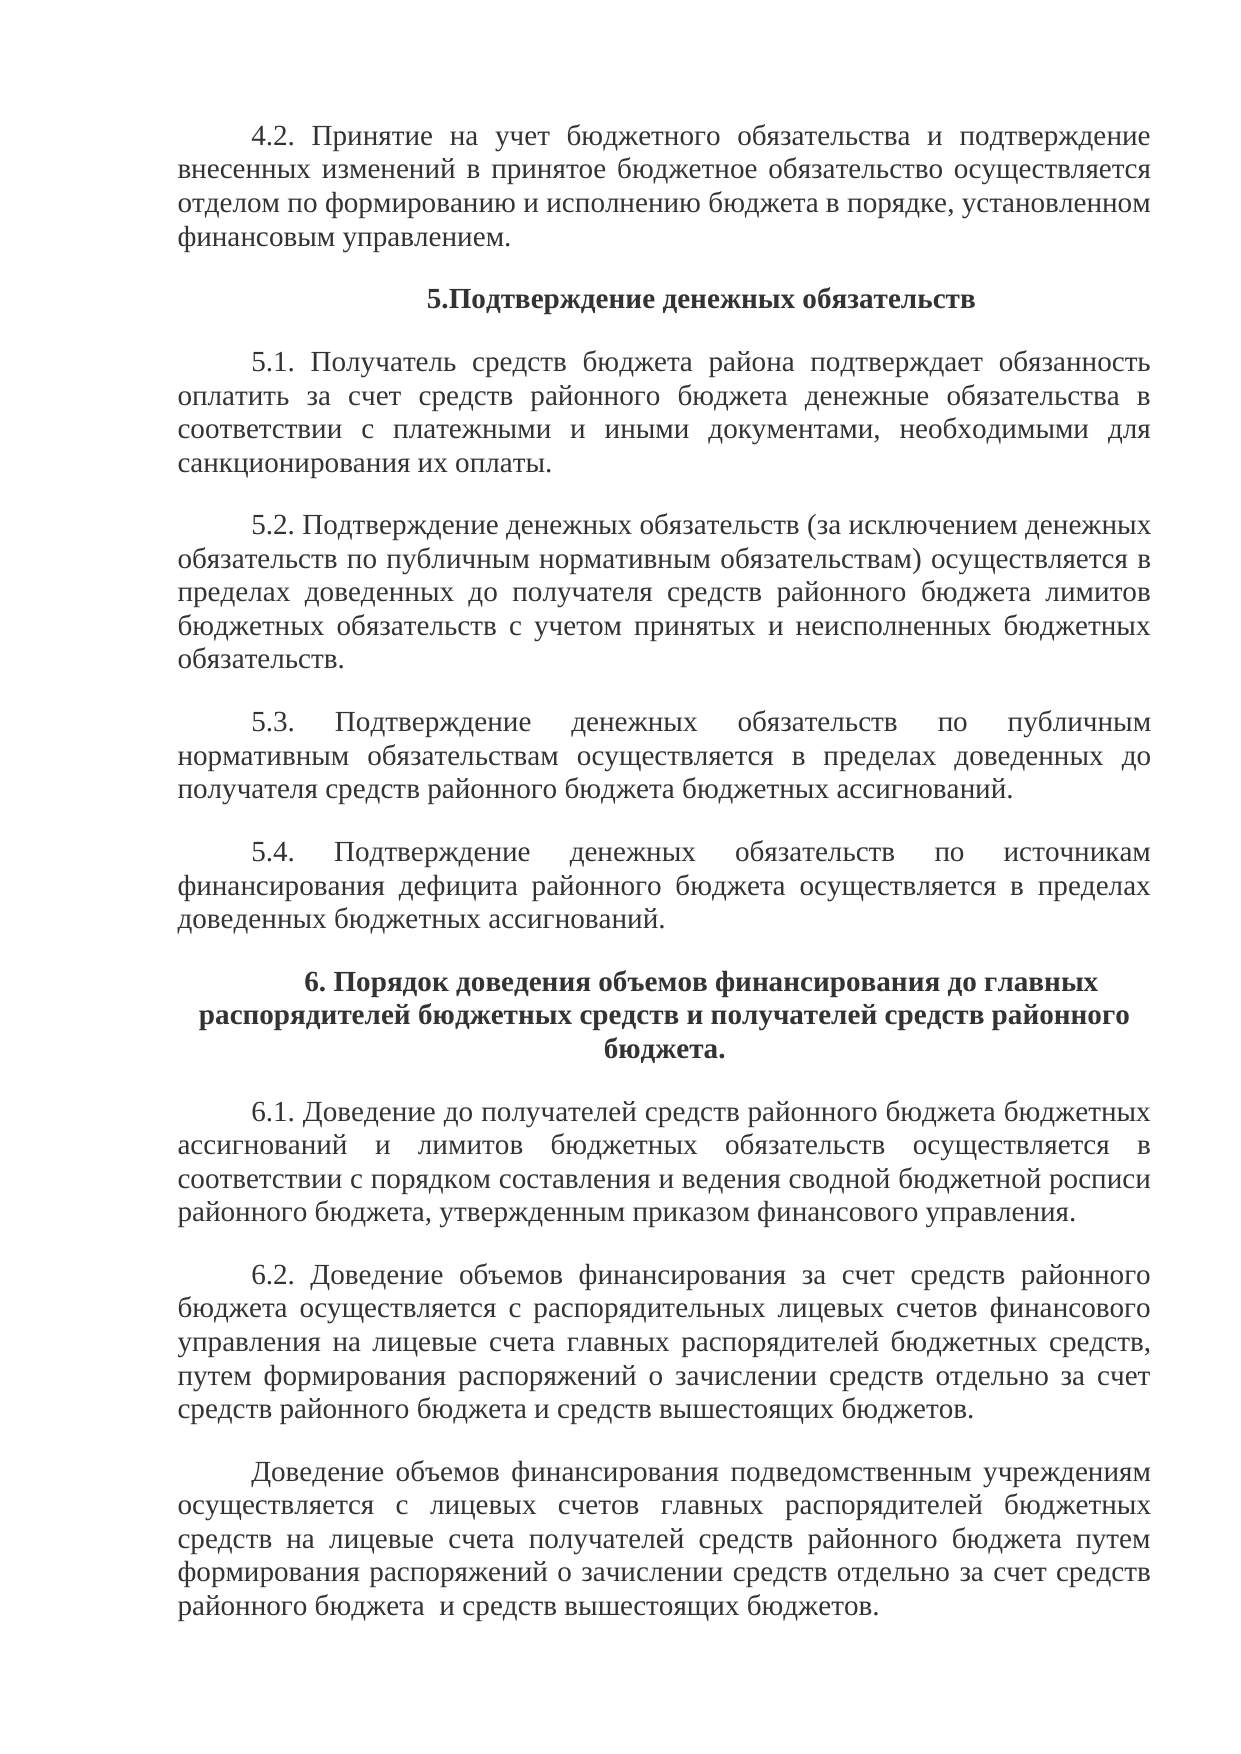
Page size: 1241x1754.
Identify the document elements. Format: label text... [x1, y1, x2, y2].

text 5.Подтверждение денежных обязательств [177, 281, 1152, 315]
text 5.2. Подтверждение денежных обязательств (за исключением денежных обязательств по публичным нормативным обязательствам) осуществляется в пределах доведенных до получателя средств районного бюджета лимитов бюджетных обязательств с учетом принятых и неисполненных бюджетных обязательств. [177, 507, 1152, 675]
text 6.2. Доведение объемов финансирования за счет средств районного бюджета осуществляется с распорядительных лицевых счетов финансового управления на лицевые счета главных распорядителей бюджетных средств, путем формирования распоряжений о зачислении средств отдельно за счет средств районного бюджета и средств вышестоящих бюджетов. [177, 1257, 1152, 1425]
text 5.3. Подтверждение денежных обязательств по публичным нормативным обязательствам осуществляется в пределах доведенных до получателя средств районного бюджета бюджетных ассигнований. [177, 704, 1152, 805]
text 6.1. Доведение до получателей средств районного бюджета бюджетных ассигнований и лимитов бюджетных обязательств осуществляется в соответствии с порядком составления и ведения сводной бюджетной росписи районного бюджета, утвержденным приказом финансового управления. [177, 1094, 1152, 1228]
text 5.1. Получатель средств бюджета района подтверждает обязанность оплатить за счет средств районного бюджета денежные обязательства в соответствии с платежными и иными документами, необходимыми для санкционирования их оплаты. [177, 344, 1152, 478]
text Доведение объемов финансирования подведомственным учреждениям осуществляется с лицевых счетов главных распорядителей бюджетных средств на лицевые счета получателей средств районного бюджета путем формирования распоряжений о зачислении средств отдельно за счет средств районного бюджета и средств вышестоящих бюджетов. [177, 1454, 1152, 1622]
text 4.2. Принятие на учет бюджетного обязательства и подтверждение внесенных изменений в принятое бюджетное обязательство осуществляется отделом по формированию и исполнению бюджета в порядке, установленном финансовым управлением. [177, 118, 1152, 252]
text 6. Порядок доведения объемов финансирования до главных распорядителей бюджетных средств и получателей средств районного бюджета. [177, 964, 1152, 1064]
text 5.4. Подтверждение денежных обязательств по источникам финансирования дефицита районного бюджета осуществляется в пределах доведенных бюджетных ассигнований. [177, 834, 1152, 935]
